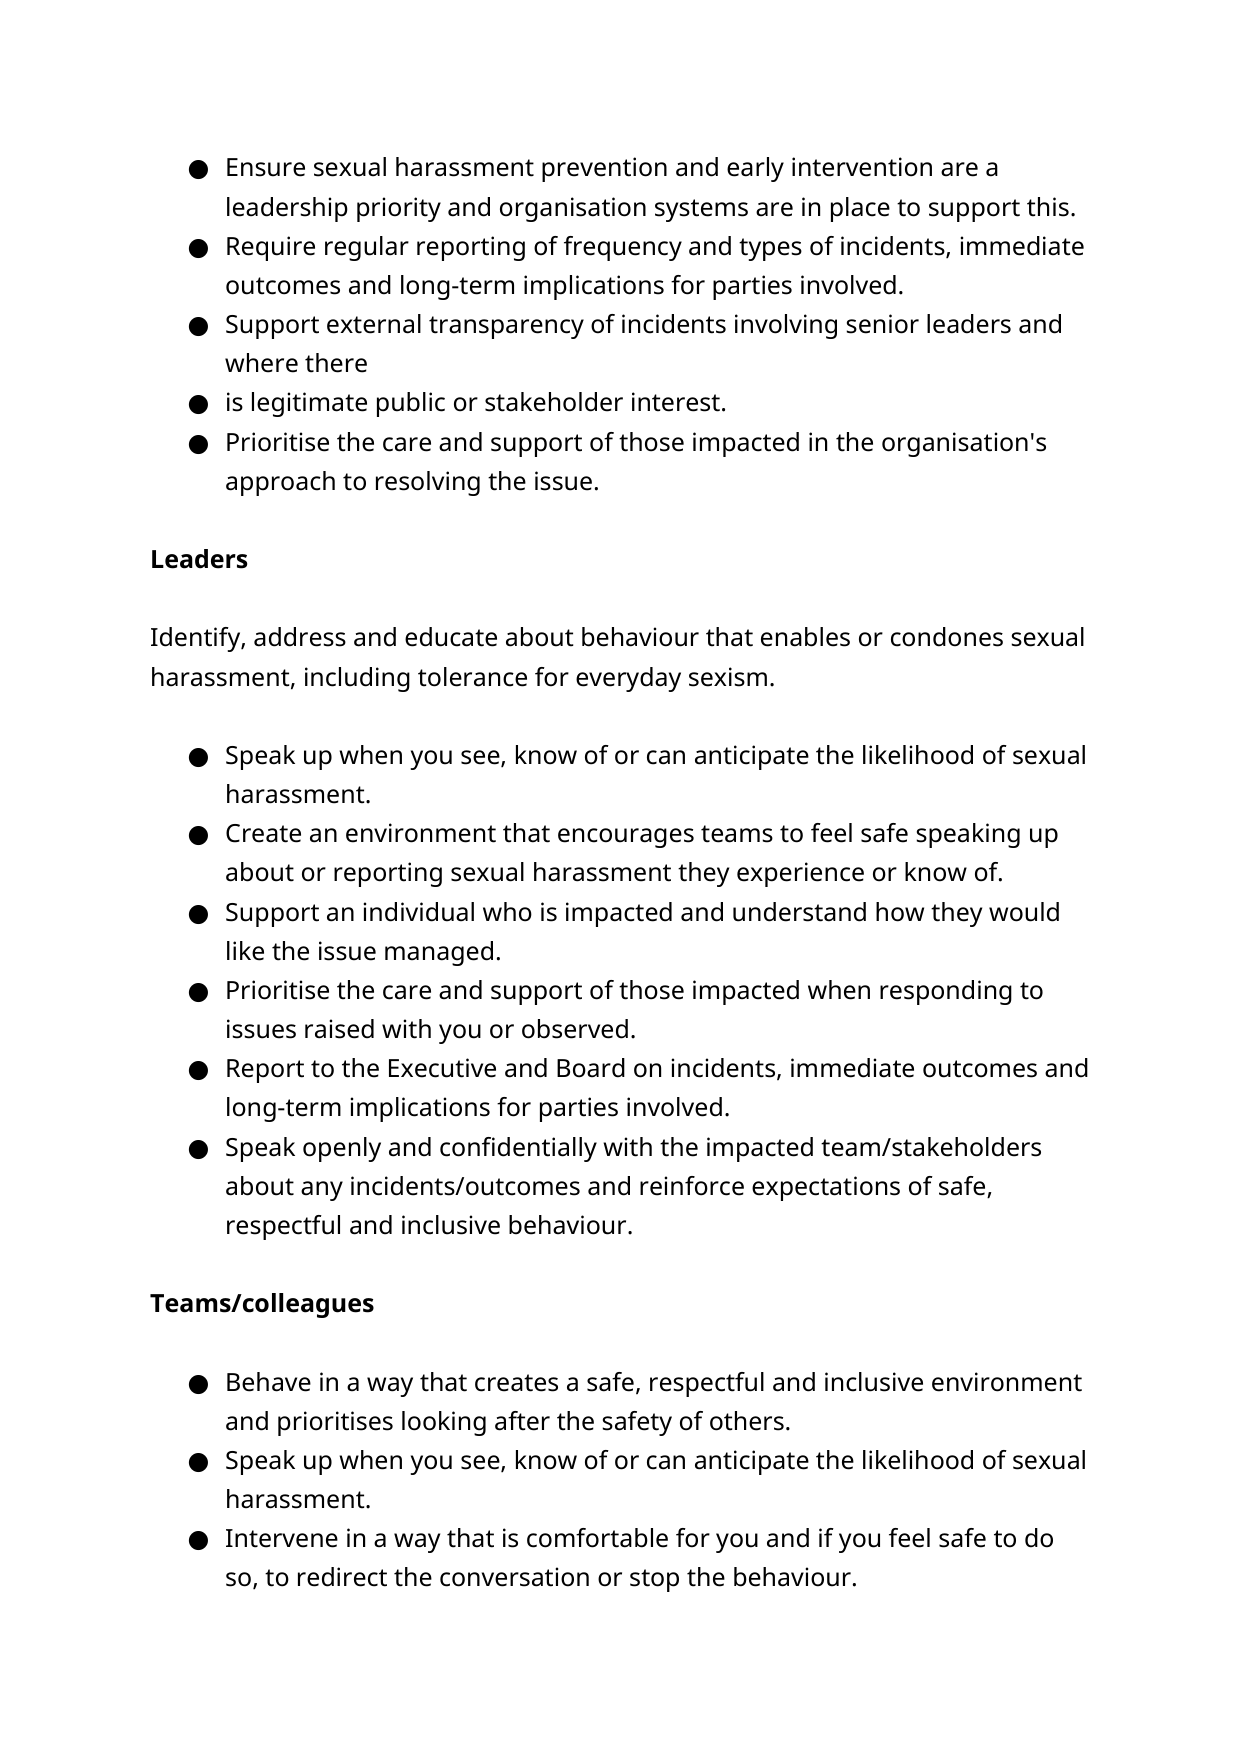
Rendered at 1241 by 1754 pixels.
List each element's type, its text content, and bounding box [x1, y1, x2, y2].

list Speak openly and confidentially with the impacted team/stakeholders about any incidents/outcomes and reinforce expectations of safe, respectful and inclusive behaviour. [187, 1129, 1090, 1242]
list Speak up when you see, know of or can anticipate the likelihood of sexual harassment. [187, 737, 1090, 811]
list Speak up when you see, know of or can anticipate the likelihood of sexual harassment. [187, 1442, 1090, 1516]
list Require regular reporting of frequency and types of incidents, immediate outcomes and long-term implications for parties involved. [187, 228, 1090, 302]
text Teams/colleagues [150, 1286, 1090, 1320]
list is legitimate public or stakeholder interest. [187, 385, 1090, 419]
list Support an individual who is impacted and understand how they would like the issue managed. [187, 894, 1090, 967]
text Identify, address and educate about behaviour that enables or condones sexual harassment, including tolerance for everyday sexism. [150, 620, 1090, 693]
list Support external transparency of incidents involving senior leaders and where there [187, 307, 1090, 380]
list Behave in a way that creates a safe, respectful and inclusive environment and prioritises looking after the safety of others. [187, 1364, 1090, 1437]
list Ensure sexual harassment prevention and early intervention are a leadership priority and organisation systems are in place to support this. [187, 150, 1090, 223]
list Intervene in a way that is comfortable for you and if you feel safe to do so, to redirect the conversation or stop the behaviour. [187, 1521, 1090, 1594]
list Prioritise the care and support of those impacted when responding to issues raised with you or observed. [187, 972, 1090, 1046]
text Leaders [150, 542, 1090, 576]
list Report to the Executive and Board on incidents, immediate outcomes and long-term implications for parties involved. [187, 1051, 1090, 1124]
list Prioritise the care and support of those impacted in the organisation's approach to resolving the issue. [187, 424, 1090, 497]
list Create an environment that encourages teams to feel safe speaking up about or reporting sexual harassment they experience or know of. [187, 816, 1090, 889]
